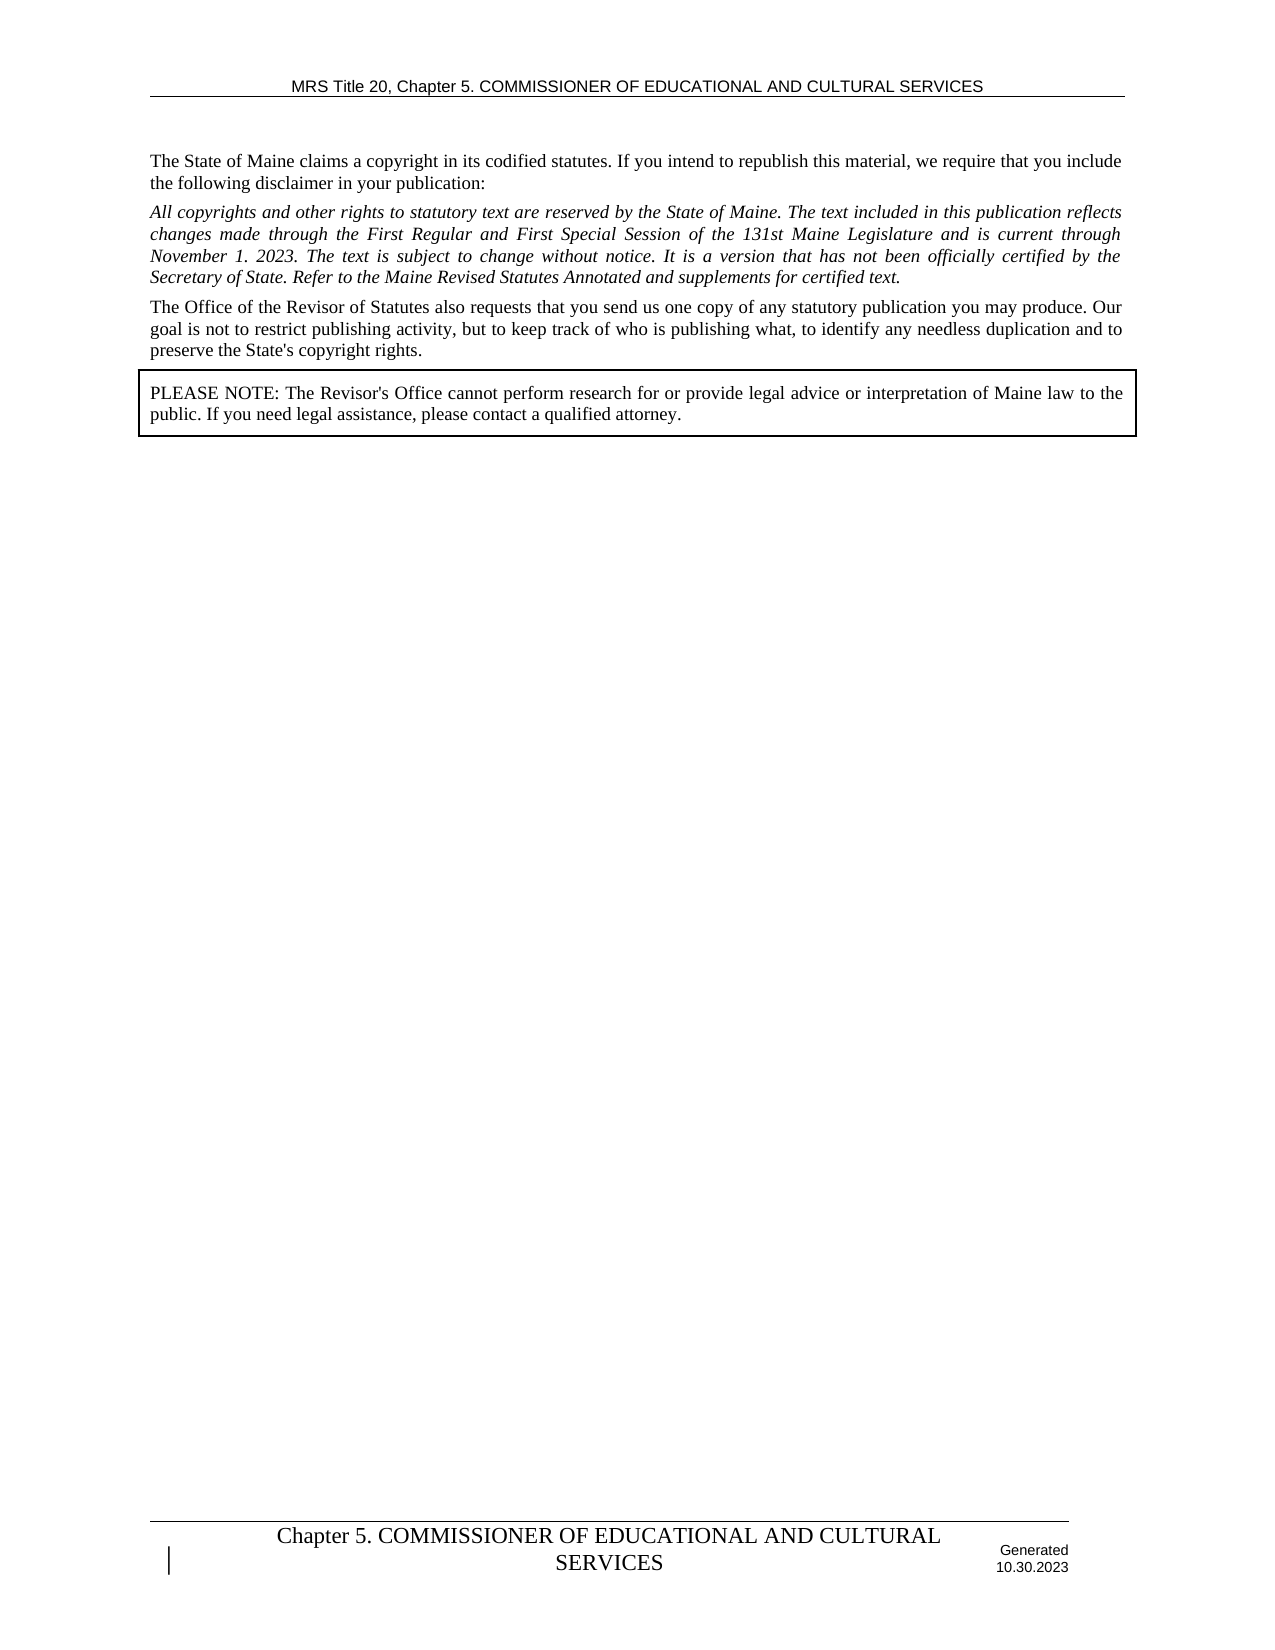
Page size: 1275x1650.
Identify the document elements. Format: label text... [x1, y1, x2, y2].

text All copyrights and other rights to statutory text are reserved by the State of Maine. The text included in this publication reflects changes made through the First Regular and First Special Session of the 131st Maine Legislature and is current through November 1. 2023 . The text is subject to change without notice. It is a version that has not been officially certified by the Secretary of State. Refer to the Maine Revised Statutes Annotated and supplements for certified text. [150, 201, 1125, 288]
text The Office of the Revisor of Statutes also requests that you send us one copy of any statutory publication you may produce. Our goal is not to restrict publishing activity, but to keep track of who is publishing what, to identify any needless duplication and to preserve the State's copyright rights. [150, 296, 1125, 361]
text PLEASE NOTE: The Revisor's Office cannot perform research for or provide legal advice or interpretation of Maine law to the public. If you need legal assistance, please contact a qualified attorney. [140, 371, 1135, 435]
text The State of Maine claims a copyright in its codified statutes. If you intend to republish this material, we require that you include the following disclaimer in your publication: [150, 150, 1125, 193]
